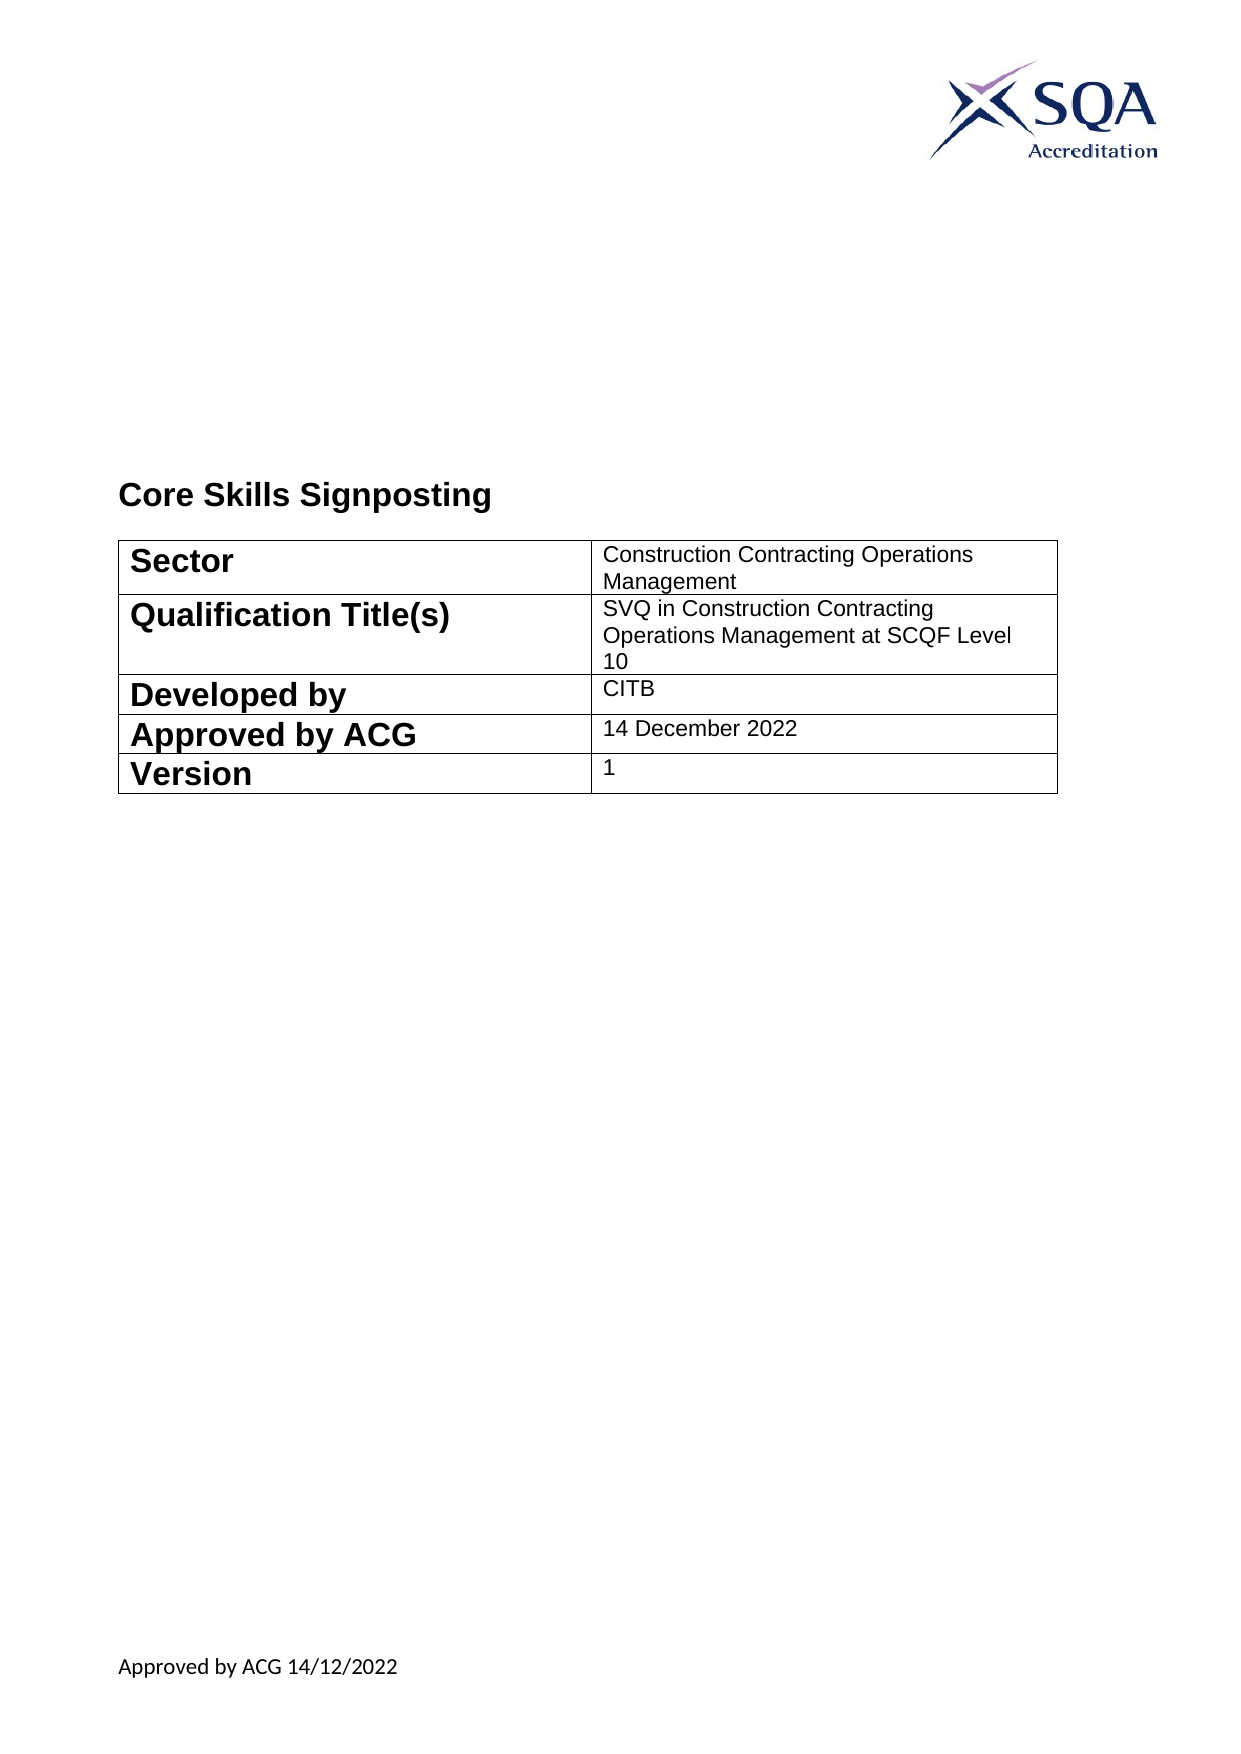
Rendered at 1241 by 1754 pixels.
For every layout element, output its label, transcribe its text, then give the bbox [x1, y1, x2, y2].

table_cell SVQ in Construction Contracting Operations Management at SCQF Level 10 [592, 595, 1057, 674]
table_cell 14 December 2022 [592, 715, 1057, 753]
table_cell CITB [592, 675, 1057, 714]
table_cell Version [119, 754, 591, 793]
table_cell Qualification Title(s) [119, 595, 591, 674]
table_cell Developed by [119, 675, 591, 714]
table_cell 1 [592, 754, 1057, 793]
table_cell Approved by ACG [119, 715, 591, 753]
table_header Construction Contracting Operations Management [592, 541, 1057, 594]
picture [886, 49, 1209, 175]
text Core Skills Signposting [118, 475, 1122, 514]
table_header Sector [119, 541, 591, 594]
